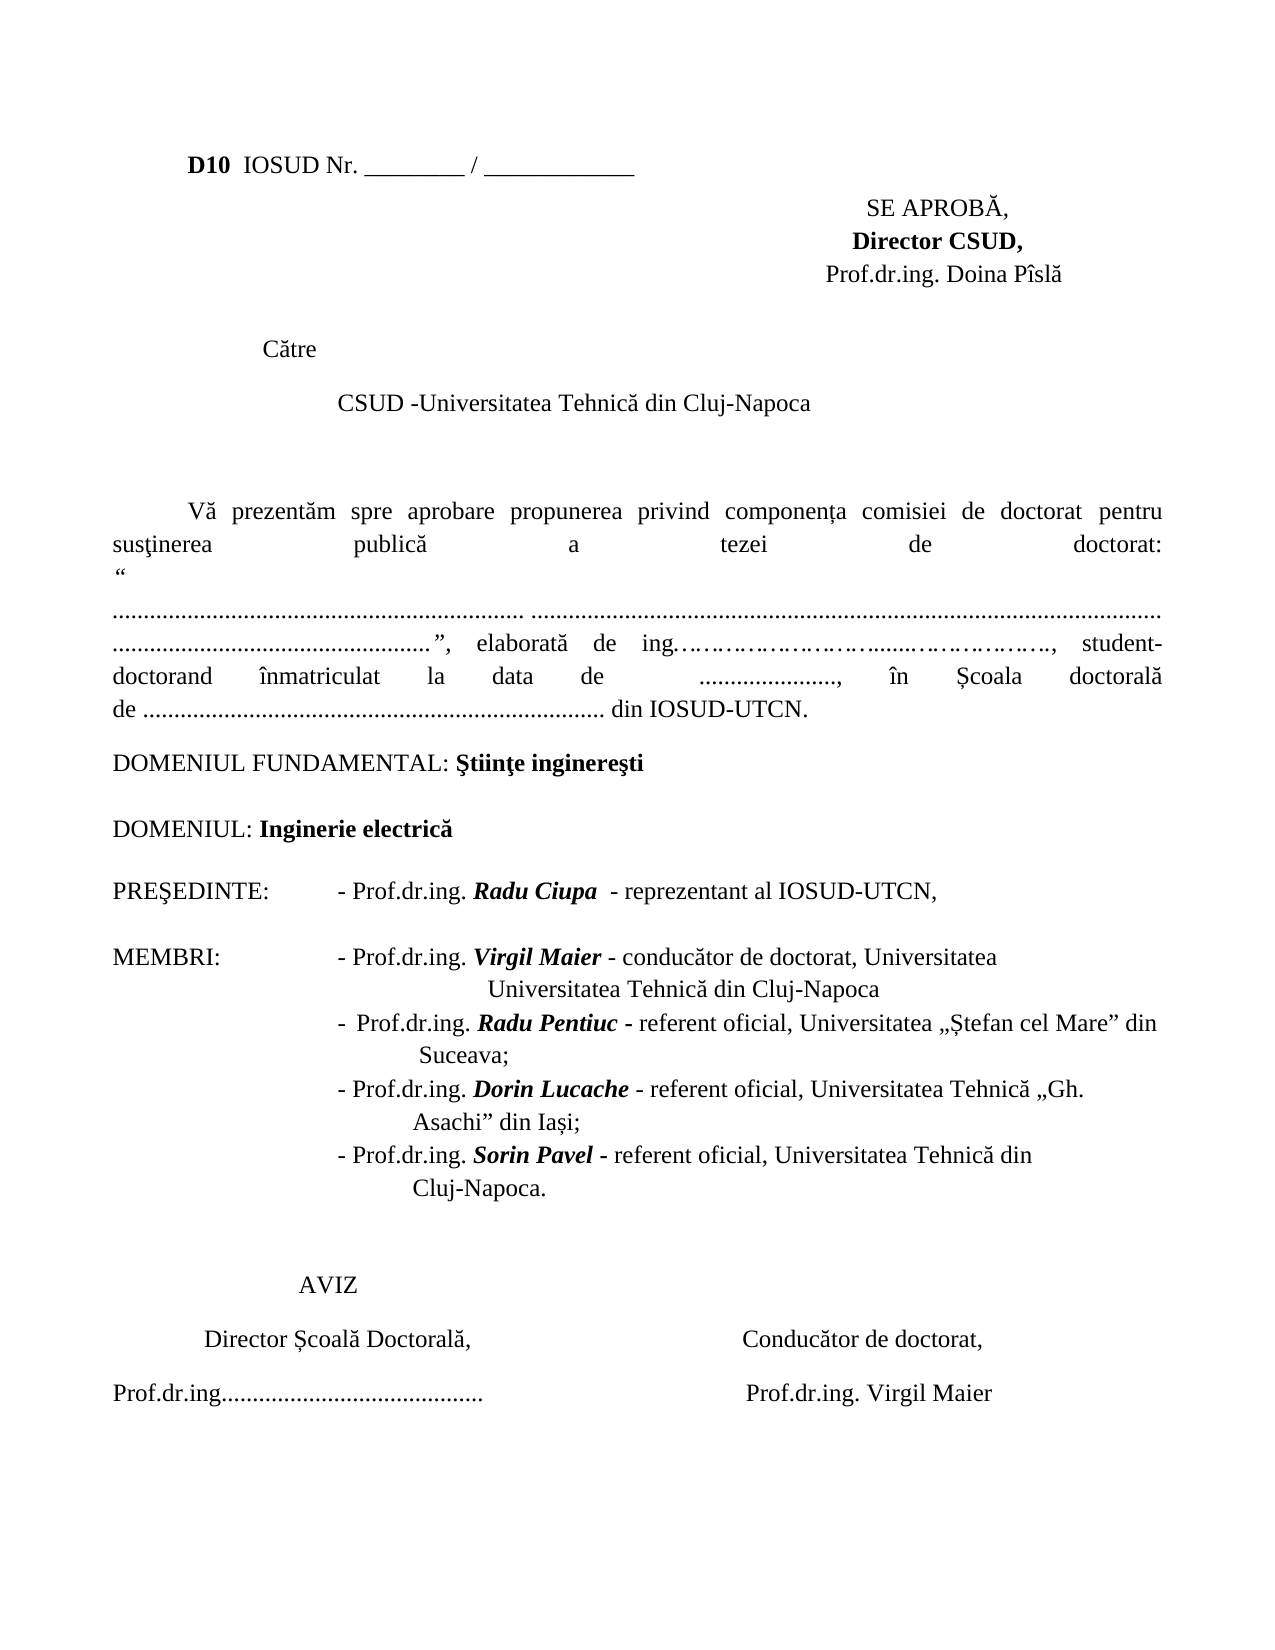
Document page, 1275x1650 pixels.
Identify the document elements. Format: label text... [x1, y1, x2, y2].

text Suceava; [112, 1041, 1162, 1069]
text Asachi” din Iași; [319, 1107, 1162, 1135]
text - Prof.dr.ing. Dorin Lucache - referent oficial, Universitatea Tehnică „Gh. [319, 1074, 1162, 1102]
text SE APROBĂ, [787, 193, 1162, 222]
text PREŞEDINTE: - Prof.dr.ing. Radu Ciupa - reprezentant al IOSUD-UTCN, [112, 876, 1162, 905]
text CSUD -Universitatea Tehnică din Cluj-Napoca [262, 388, 1162, 417]
text Vă prezentăm spre aprobare propunerea privind componența comisiei de doctorat pentru susţinerea publică a tezei de doctorat: “.................................................................. ........................................................................................................................................................”, elaborată de ing………………………......………………., student-doctorand înmatriculat la data de ......................, în Școala doctorală de .......................................................................... din IOSUD-UTCN. [112, 496, 1162, 723]
text Prof.dr.ing.......................................... Prof.dr.ing. Virgil Maier [112, 1378, 1162, 1407]
text DOMENIUL FUNDAMENTAL: Ştiinţe inginereşti [112, 748, 1162, 777]
list Prof.dr.ing. Radu Pentiuc - referent oficial, Universitatea „Ștefan cel Mare” din [337, 1008, 1162, 1036]
text Director CSUD, [112, 226, 1162, 255]
text Către [187, 334, 1162, 363]
text DOMENIUL: Inginerie electrică [112, 814, 1162, 843]
text D10 IOSUD Nr. ________ / ____________ [112, 150, 1162, 179]
text AVIZ [112, 1270, 1162, 1299]
text - Prof.dr.ing. Sorin Pavel - referent oficial, Universitatea Tehnică din [112, 1140, 1162, 1168]
text MEMBRI: - Prof.dr.ing. Virgil Maier - conducător de doctorat, Universitatea Universitatea Tehnică din Cluj-Napoca [112, 942, 1162, 1003]
text Director Școală Doctorală, Conducător de doctorat, [112, 1324, 1162, 1353]
text Cluj-Napoca. [112, 1173, 1162, 1201]
text Prof.dr.ing. Doina Pîslă [112, 259, 1162, 288]
